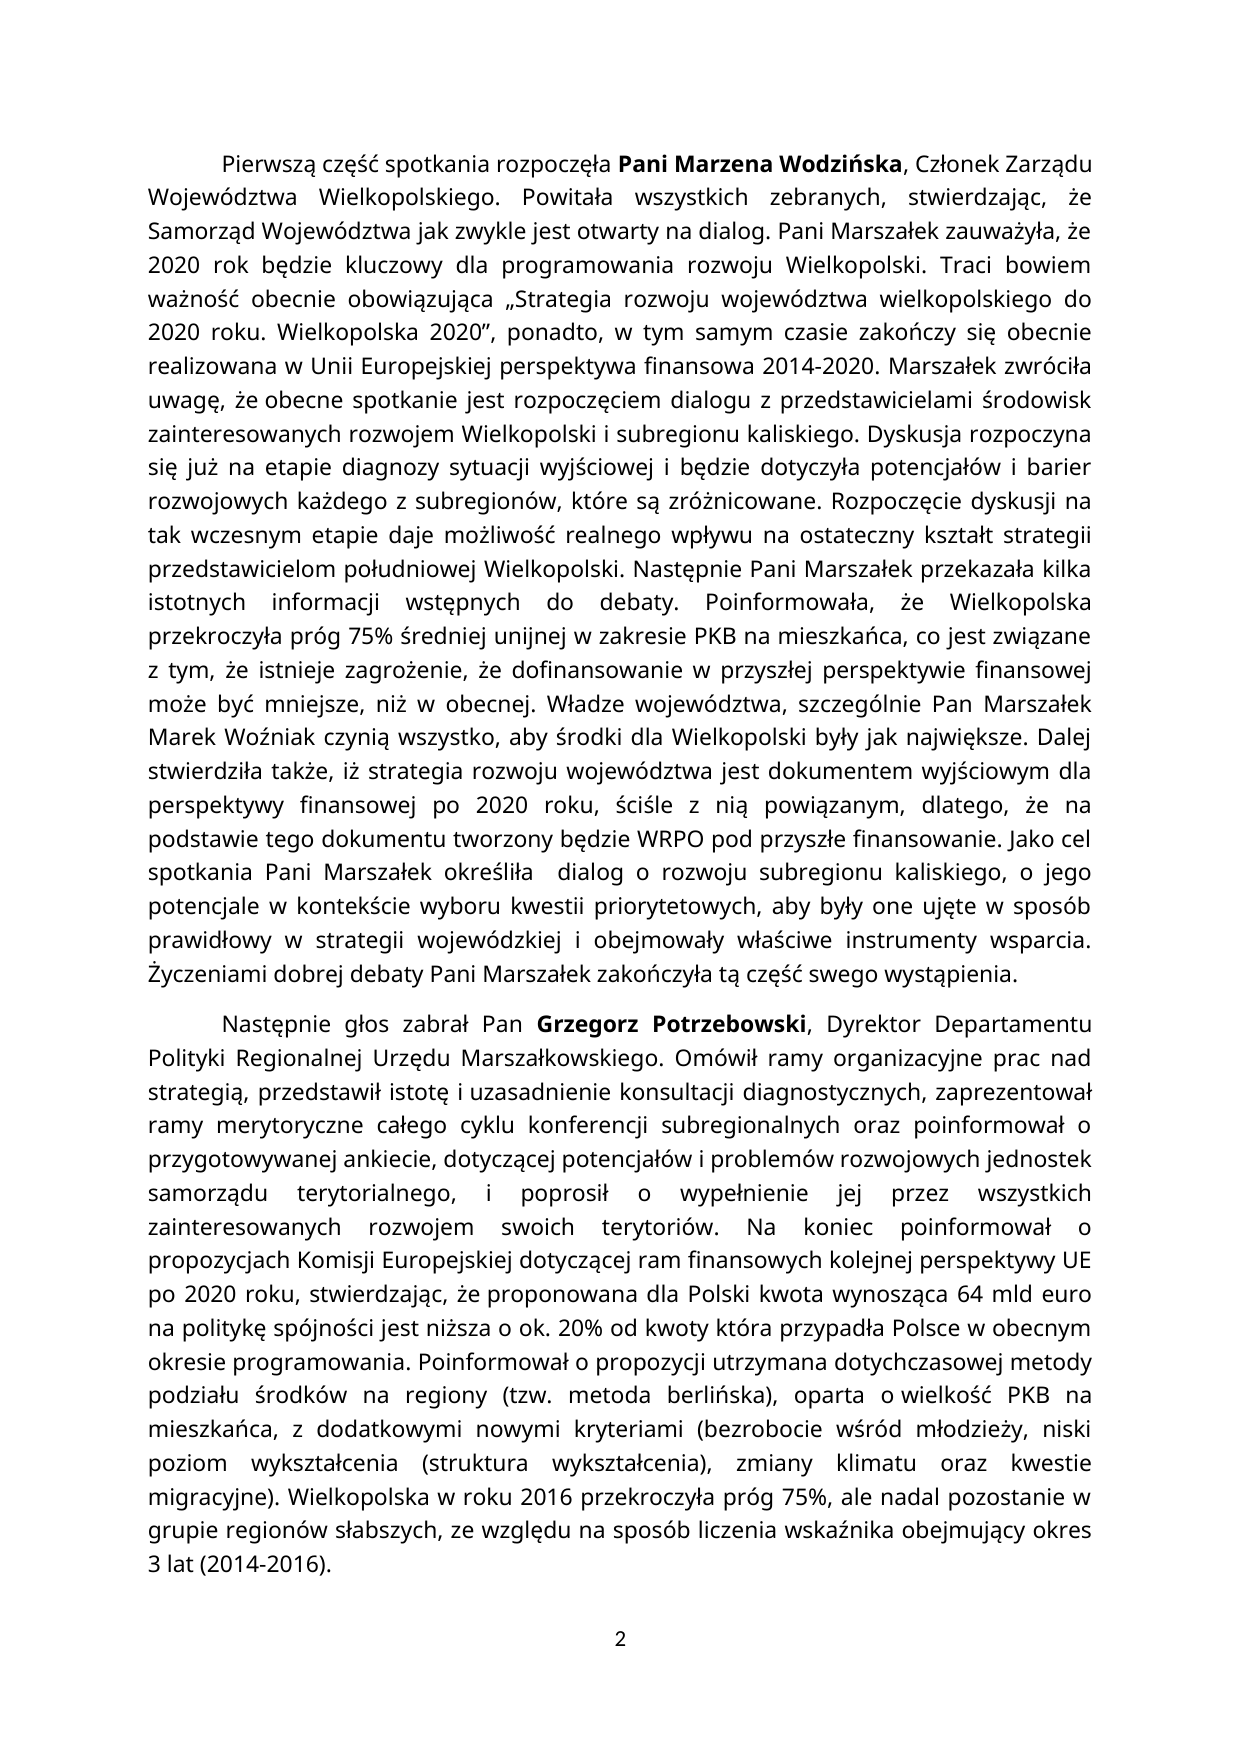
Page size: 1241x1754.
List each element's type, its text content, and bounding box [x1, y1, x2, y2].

text Pierwszą część spotkania rozpoczęła Pani Marzena Wodzińska, Członek Zarządu Województwa Wielkopolskiego. Powitała wszystkich zebranych, stwierdzając, że Samorząd Województwa jak zwykle jest otwarty na dialog. Pani Marszałek zauważyła, że 2020 rok będzie kluczowy dla programowania rozwoju Wielkopolski. Traci bowiem ważność obecnie obowiązująca „Strategia rozwoju województwa wielkopolskiego do 2020 roku. Wielkopolska 2020”, ponadto, w tym samym czasie zakończy się obecnie realizowana w Unii Europejskiej perspektywa finansowa 2014-2020. Marszałek zwróciła uwagę, że obecne spotkanie jest rozpoczęciem dialogu z przedstawicielami środowisk zainteresowanych rozwojem Wielkopolski i subregionu kaliskiego. Dyskusja rozpoczyna się już na etapie diagnozy sytuacji wyjściowej i będzie dotyczyła potencjałów i barier rozwojowych każdego z subregionów, które są zróżnicowane. Rozpoczęcie dyskusji na tak wczesnym etapie daje możliwość realnego wpływu na ostateczny kształt strategii przedstawicielom południowej Wielkopolski. Następnie Pani Marszałek przekazała kilka istotnych informacji wstępnych do debaty. Poinformowała, że Wielkopolska przekroczyła próg 75% średniej unijnej w zakresie PKB na mieszkańca, co jest związane z tym, że istnieje zagrożenie, że dofinansowanie w przyszłej perspektywie finansowej może być mniejsze, niż w obecnej. Władze województwa, szczególnie Pan Marszałek Marek Woźniak czynią wszystko, aby środki dla Wielkopolski były jak największe. Dalej stwierdziła także, iż strategia rozwoju województwa jest dokumentem wyjściowym dla perspektywy finansowej po 2020 roku, ściśle z nią powiązanym, dlatego, że na podstawie tego dokumentu tworzony będzie WRPO pod przyszłe finansowanie. Jako cel spotkania Pani Marszałek określiła dialog o rozwoju subregionu kaliskiego, o jego potencjale w kontekście wyboru kwestii priorytetowych, aby były one ujęte w sposób prawidłowy w strategii wojewódzkiej i obejmowały właściwe instrumenty wsparcia. Życzeniami dobrej debaty Pani Marszałek zakończyła tą część swego wystąpienia. [148, 148, 1093, 989]
text Następnie głos zabrał Pan Grzegorz Potrzebowski, Dyrektor Departamentu Polityki Regionalnej Urzędu Marszałkowskiego. Omówił ramy organizacyjne prac nad strategią, przedstawił istotę i uzasadnienie konsultacji diagnostycznych, zaprezentował ramy merytoryczne całego cyklu konferencji subregionalnych oraz poinformował o przygotowywanej ankiecie, dotyczącej potencjałów i problemów rozwojowych jednostek samorządu terytorialnego, i poprosił o wypełnienie jej przez wszystkich zainteresowanych rozwojem swoich terytoriów. Na koniec poinformował o propozycjach Komisji Europejskiej dotyczącej ram finansowych kolejnej perspektywy UE po 2020 roku, stwierdzając, że proponowana dla Polski kwota wynosząca 64 mld euro na politykę spójności jest niższa o ok. 20% od kwoty która przypadła Polsce w obecnym okresie programowania. Poinformował o propozycji utrzymana dotychczasowej metody podziału środków na regiony (tzw. metoda berlińska), oparta o wielkość PKB na mieszkańca, z dodatkowymi nowymi kryteriami (bezrobocie wśród młodzieży, niski poziom wykształcenia (struktura wykształcenia), zmiany klimatu oraz kwestie migracyjne). Wielkopolska w roku 2016 przekroczyła próg 75%, ale nadal pozostanie w grupie regionów słabszych, ze względu na sposób liczenia wskaźnika obejmujący okres 3 lat (2014-2016). [148, 1008, 1093, 1579]
